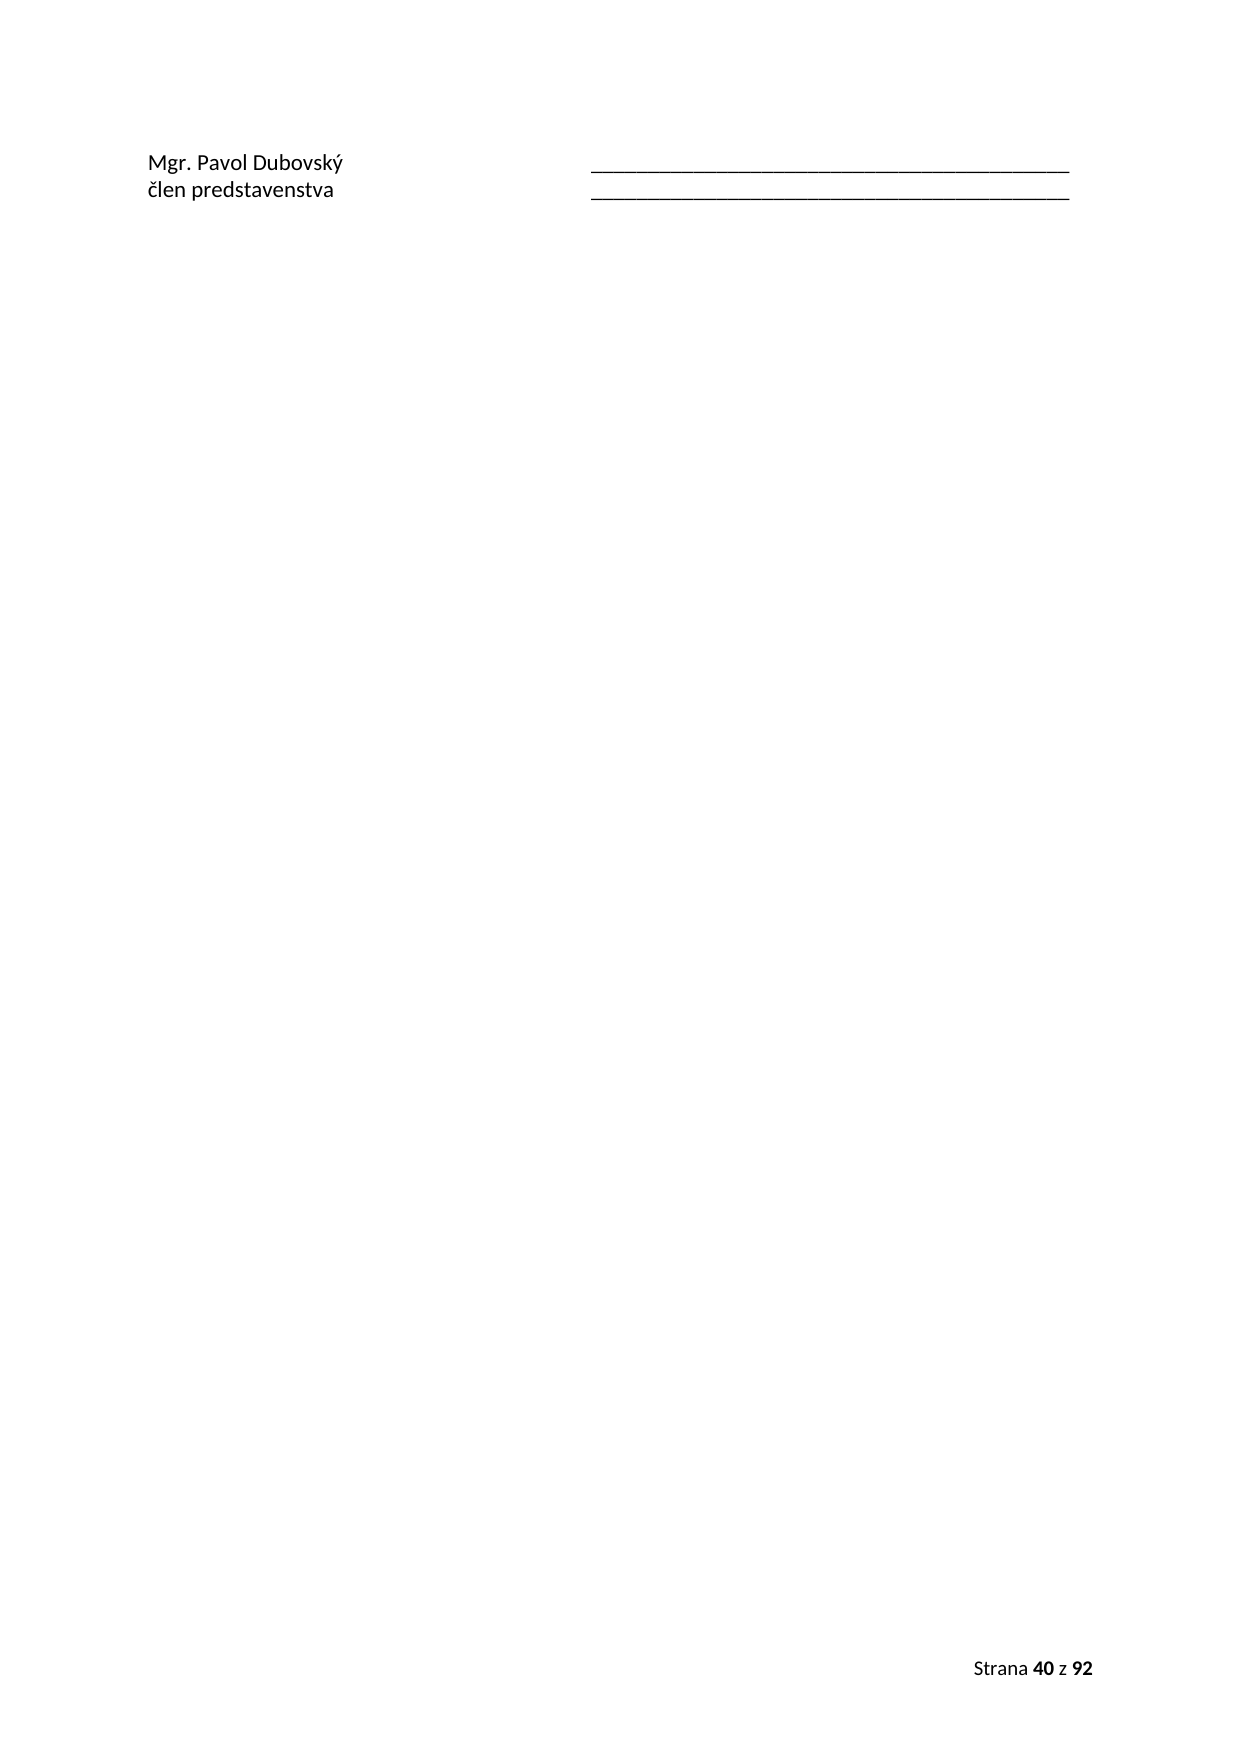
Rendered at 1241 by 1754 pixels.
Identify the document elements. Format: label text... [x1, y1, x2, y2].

text Mgr. Pavol Dubovský __________________________________________ [148, 148, 1093, 176]
text člen predstavenstva __________________________________________ [148, 176, 1093, 204]
